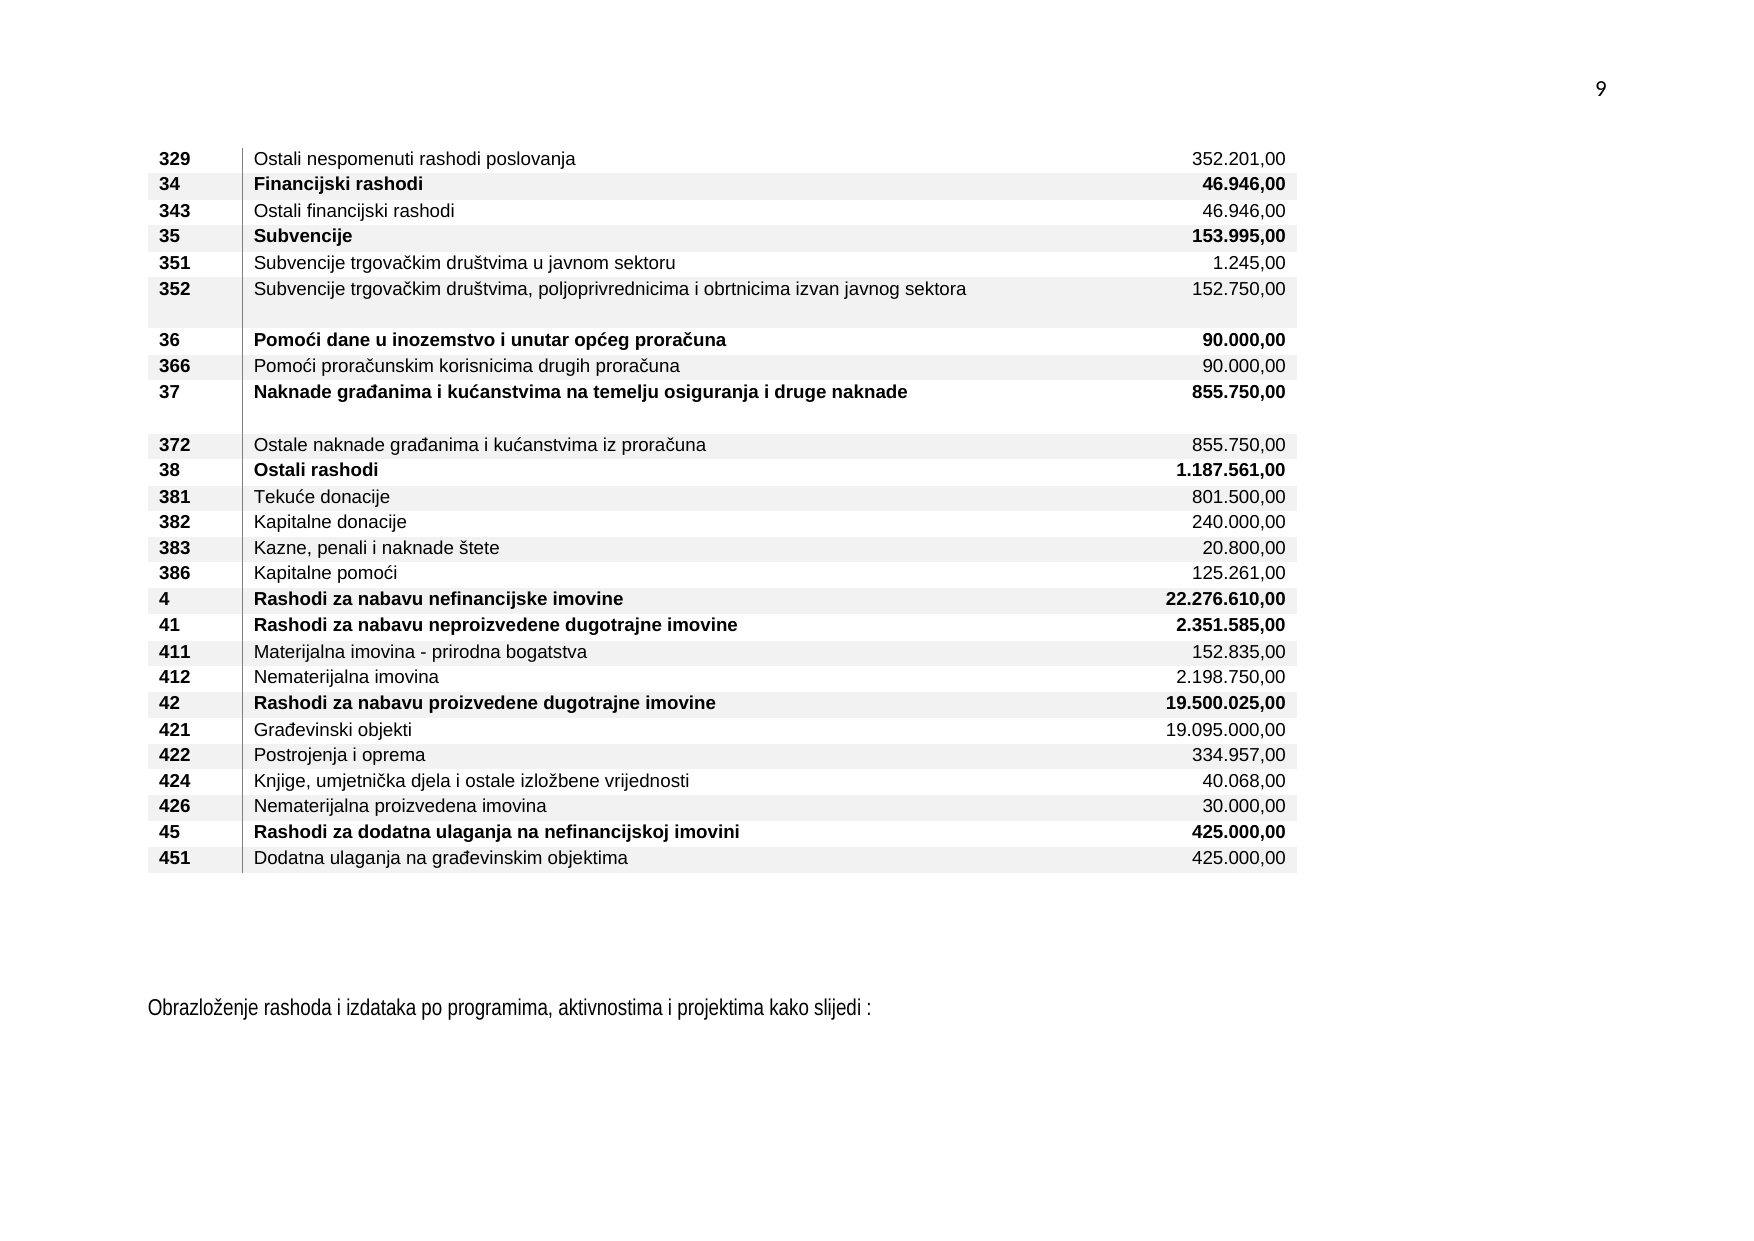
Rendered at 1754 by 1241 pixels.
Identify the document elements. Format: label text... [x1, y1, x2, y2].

table_cell 40.068,00 [1052, 770, 1297, 795]
table_cell Rashodi za nabavu neproizvedene dugotrajne imovine [243, 614, 1052, 641]
table_cell Ostali financijski rashodi [243, 200, 1052, 225]
table_cell 2.198.750,00 [1052, 666, 1297, 692]
table_cell 45 [148, 821, 242, 847]
table_cell 1.245,00 [1052, 252, 1297, 277]
table_cell 451 [148, 847, 242, 873]
table_cell Naknade građanima i kućanstvima na temelju osiguranja i druge naknade [243, 380, 1052, 433]
table_cell 19.500.025,00 [1052, 692, 1297, 718]
table_cell 38 [148, 459, 242, 486]
table_cell Rashodi za nabavu proizvedene dugotrajne imovine [243, 692, 1052, 718]
table_cell 412 [148, 666, 242, 692]
table_cell 42 [148, 692, 242, 718]
table_cell 46.946,00 [1052, 200, 1297, 225]
table_cell 351 [148, 252, 242, 277]
table_cell 855.750,00 [1052, 380, 1297, 433]
table_cell Pomoći proračunskim korisnicima drugih proračuna [243, 355, 1052, 380]
table_cell 2.351.585,00 [1052, 614, 1297, 641]
table_cell 334.957,00 [1052, 744, 1297, 769]
table_cell 36 [148, 328, 242, 355]
table_cell 425.000,00 [1052, 821, 1297, 847]
text Obrazloženje rashoda i izdataka po programima, aktivnostima i projektima kako slijedi : [148, 993, 1606, 1020]
table_cell 90.000,00 [1052, 355, 1297, 380]
table_cell Nematerijalna imovina [243, 666, 1052, 692]
table_cell 343 [148, 200, 242, 225]
table_cell 46.946,00 [1052, 173, 1297, 200]
table_cell 90.000,00 [1052, 328, 1297, 355]
table_cell 383 [148, 537, 242, 562]
table_cell 34 [148, 173, 242, 200]
table_cell 41 [148, 614, 242, 641]
table_cell 411 [148, 641, 242, 666]
table_cell 352 [148, 277, 242, 328]
table_cell 19.095.000,00 [1052, 719, 1297, 744]
table_cell Kapitalne pomoći [243, 562, 1052, 588]
table_cell 37 [148, 380, 242, 433]
table_cell 366 [148, 355, 242, 380]
table_cell Subvencije trgovačkim društvima u javnom sektoru [243, 252, 1052, 277]
table_cell 424 [148, 770, 242, 795]
table_cell Građevinski objekti [243, 719, 1052, 744]
table_cell 381 [148, 486, 242, 511]
table_cell 152.750,00 [1052, 277, 1297, 328]
table_cell 352.201,00 [1052, 148, 1297, 173]
table_cell Rashodi za nabavu nefinancijske imovine [243, 588, 1052, 614]
table_cell Kazne, penali i naknade štete [243, 537, 1052, 562]
table_cell 153.995,00 [1052, 225, 1297, 252]
table_cell 152.835,00 [1052, 641, 1297, 666]
table_cell Kapitalne donacije [243, 511, 1052, 537]
table_cell 421 [148, 719, 242, 744]
table_cell 801.500,00 [1052, 486, 1297, 511]
table_cell 426 [148, 795, 242, 821]
table_cell 329 [148, 148, 242, 173]
table_cell Pomoći dane u inozemstvo i unutar općeg proračuna [243, 328, 1052, 355]
table_cell 386 [148, 562, 242, 588]
table_cell 1.187.561,00 [1052, 459, 1297, 486]
table_cell 35 [148, 225, 242, 252]
table_cell Knjige, umjetnička djela i ostale izložbene vrijednosti [243, 770, 1052, 795]
table_cell 125.261,00 [1052, 562, 1297, 588]
table_cell 425.000,00 [1052, 847, 1297, 873]
table_cell Subvencije trgovačkim društvima, poljoprivrednicima i obrtnicima izvan javnog sektora [243, 277, 1052, 328]
table_cell 4 [148, 588, 242, 614]
table_cell 22.276.610,00 [1052, 588, 1297, 614]
table_cell 382 [148, 511, 242, 537]
table_cell Postrojenja i oprema [243, 744, 1052, 769]
table_cell 855.750,00 [1052, 434, 1297, 459]
table_cell 372 [148, 434, 242, 459]
table_cell Subvencije [243, 225, 1052, 252]
table_cell Ostale naknade građanima i kućanstvima iz proračuna [243, 434, 1052, 459]
table_cell 422 [148, 744, 242, 769]
table_cell Materijalna imovina - prirodna bogatstva [243, 641, 1052, 666]
table_cell 20.800,00 [1052, 537, 1297, 562]
table_cell Tekuće donacije [243, 486, 1052, 511]
table_cell 240.000,00 [1052, 511, 1297, 537]
table_cell Rashodi za dodatna ulaganja na nefinancijskoj imovini [243, 821, 1052, 847]
table_cell Financijski rashodi [243, 173, 1052, 200]
table_cell Ostali nespomenuti rashodi poslovanja [243, 148, 1052, 173]
table_cell 30.000,00 [1052, 795, 1297, 821]
table_cell Nematerijalna proizvedena imovina [243, 795, 1052, 821]
table_cell Ostali rashodi [243, 459, 1052, 486]
table_cell Dodatna ulaganja na građevinskim objektima [243, 847, 1052, 873]
